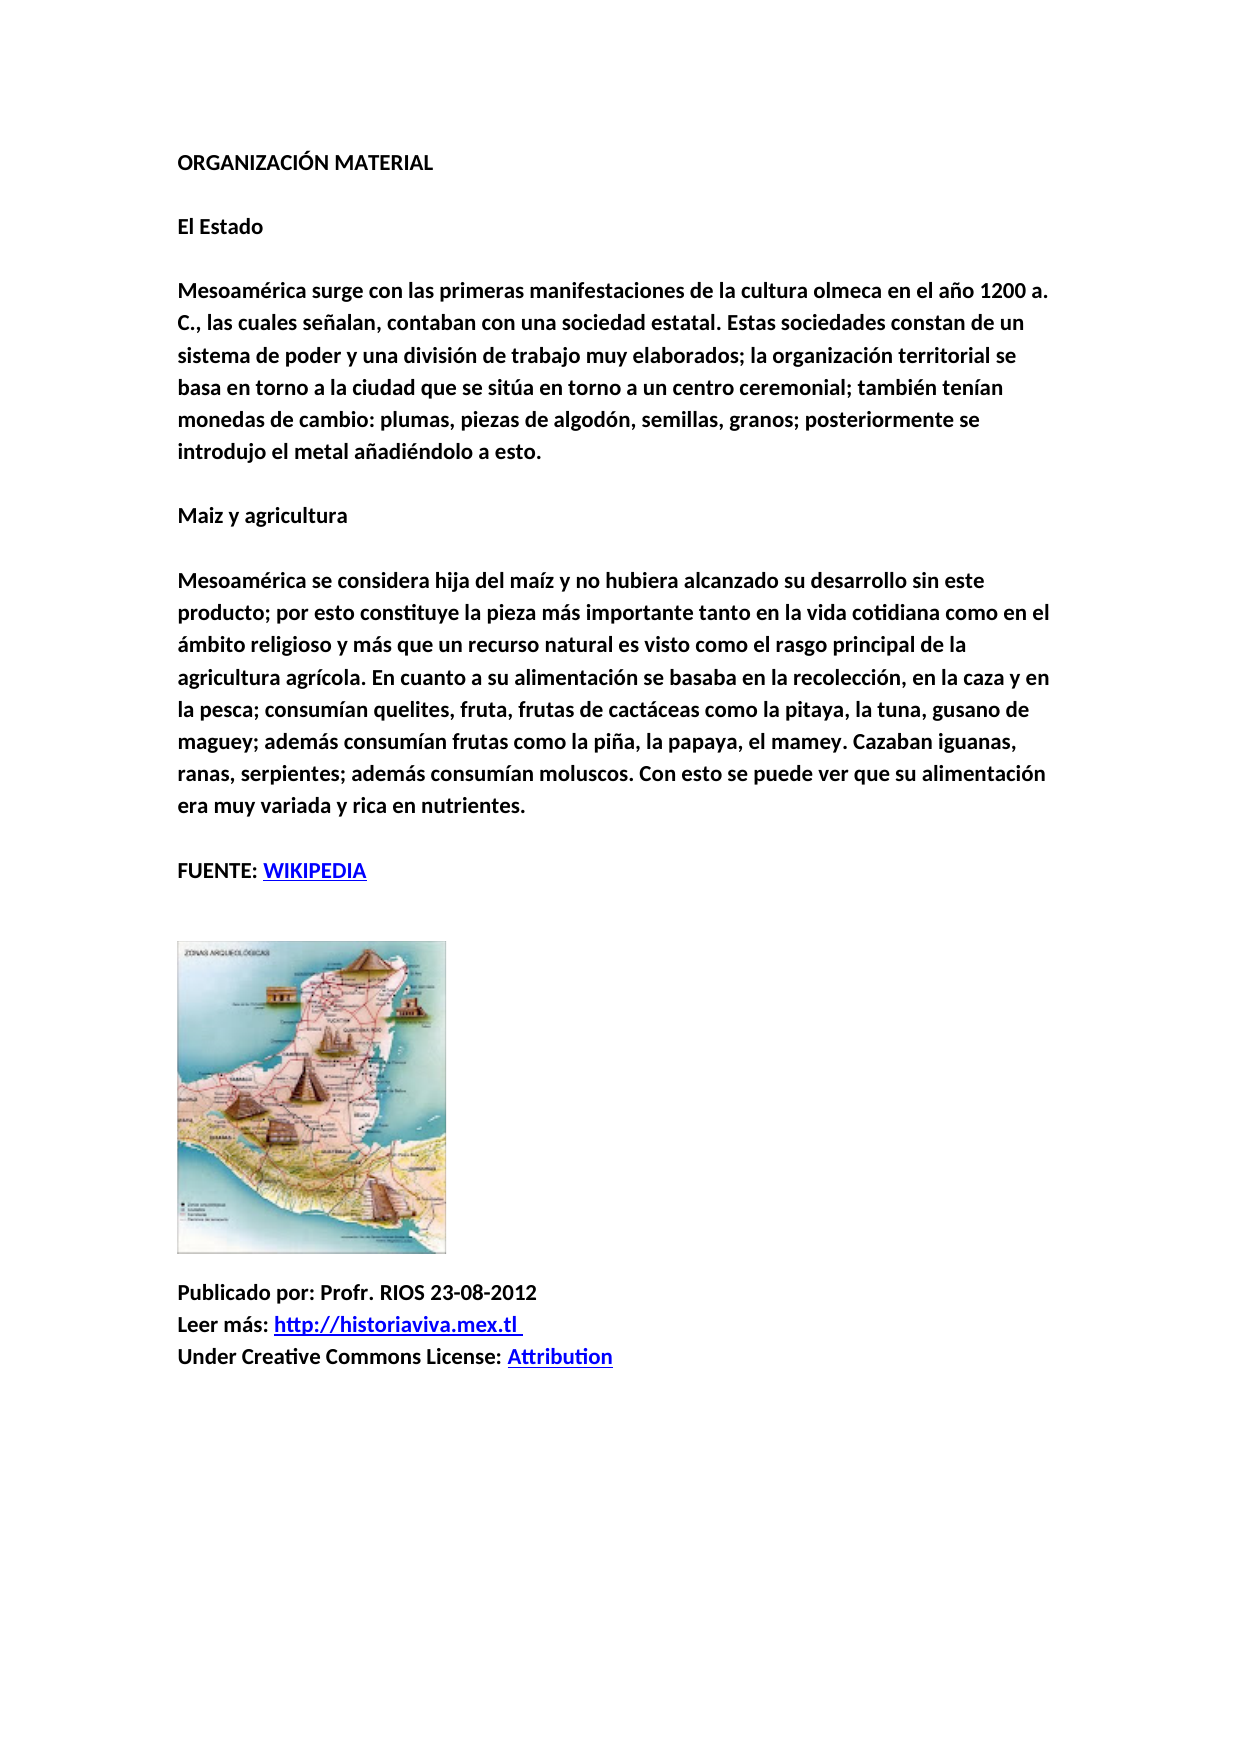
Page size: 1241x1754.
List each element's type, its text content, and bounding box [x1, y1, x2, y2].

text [177, 148, 1063, 916]
text Publicado por: Profr. RIOS 23-08-2012 Leer más: http://historiaviva.mex.tl Under Creative Commons License: Attribution [177, 1278, 1063, 1371]
picture [177, 941, 447, 1254]
